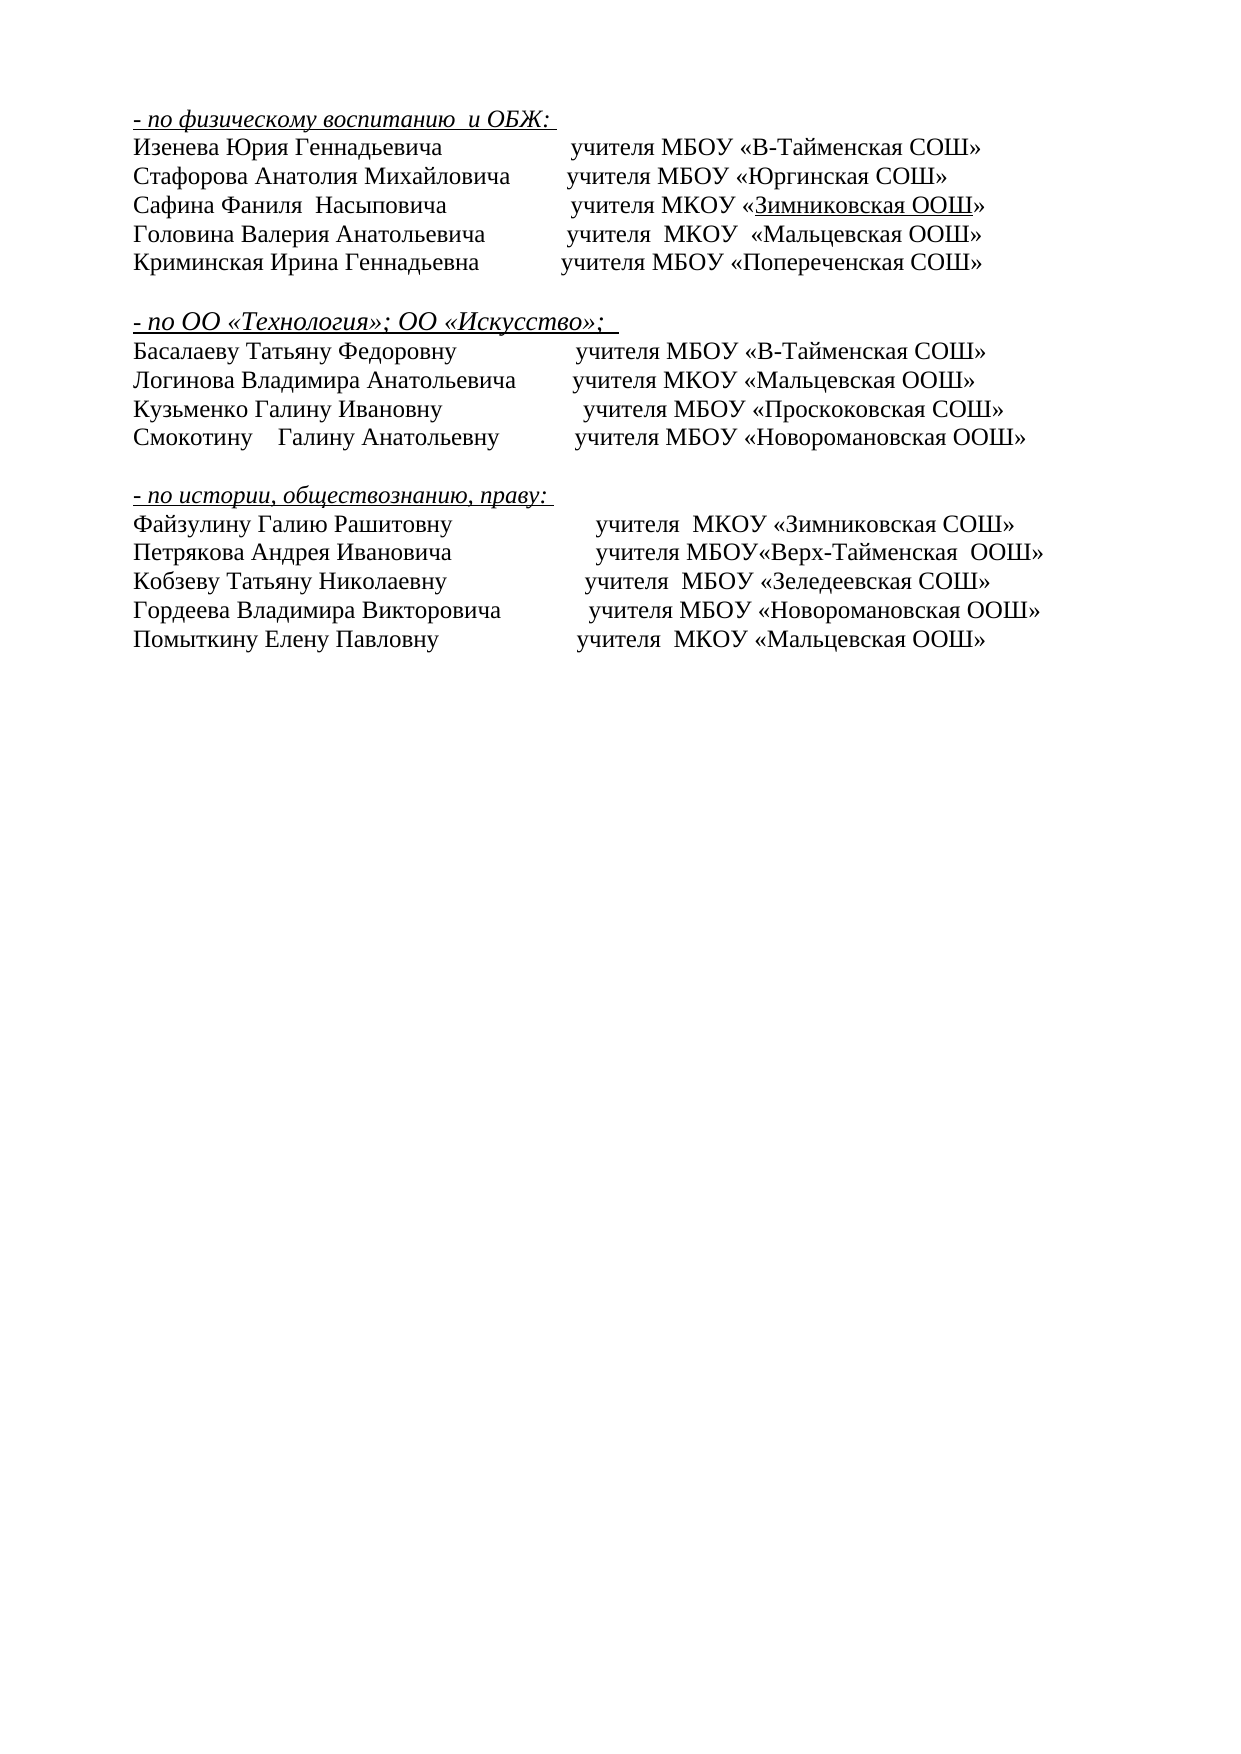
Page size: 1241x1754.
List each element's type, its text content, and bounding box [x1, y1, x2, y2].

text Смокотину Галину Анатольевну учителя МБОУ «Новоромановская ООШ» [133, 422, 1137, 451]
text Кобзеву Татьяну Николаевну учителя МБОУ «Зеледеевская СОШ» [133, 566, 1137, 595]
text Басалаеву Татьяну Федоровну учителя МБОУ «В-Тайменская СОШ» [133, 336, 1137, 365]
text Логинова Владимира Анатольевича учителя МКОУ «Мальцевская ООШ» [133, 365, 1137, 394]
text - по физическому воспитанию и ОБЖ: [133, 104, 1137, 132]
text - по ОО «Технология»; ОО «Искусство»; [133, 305, 1137, 336]
text Петрякова Андрея Ивановича учителя МБОУ«Верх-Тайменская ООШ» [133, 537, 1137, 566]
text Гордеева Владимира Викторовича учителя МБОУ «Новоромановская ООШ» [133, 595, 1137, 624]
text Криминская Ирина Геннадьевна учителя МБОУ «Попереченская СОШ» [133, 247, 1137, 276]
text - по истории, обществознанию, праву: [133, 480, 1137, 509]
text Помыткину Елену Павловну учителя МКОУ «Мальцевская ООШ» [133, 624, 1137, 652]
text Изенева Юрия Геннадьевича учителя МБОУ «В-Тайменская СОШ» [133, 132, 1137, 161]
text Головина Валерия Анатольевича учителя МКОУ «Мальцевская ООШ» [133, 219, 1137, 247]
text Кузьменко Галину Ивановну учителя МБОУ «Проскоковская СОШ» [133, 394, 1137, 422]
text Сафина Фаниля Насыповича учителя МКОУ «Зимниковская ООШ» [133, 190, 1137, 219]
text Файзулину Галию Рашитовну учителя МКОУ «Зимниковская СОШ» [133, 509, 1137, 537]
text Стафорова Анатолия Михайловича учителя МБОУ «Юргинская СОШ» [133, 161, 1137, 190]
